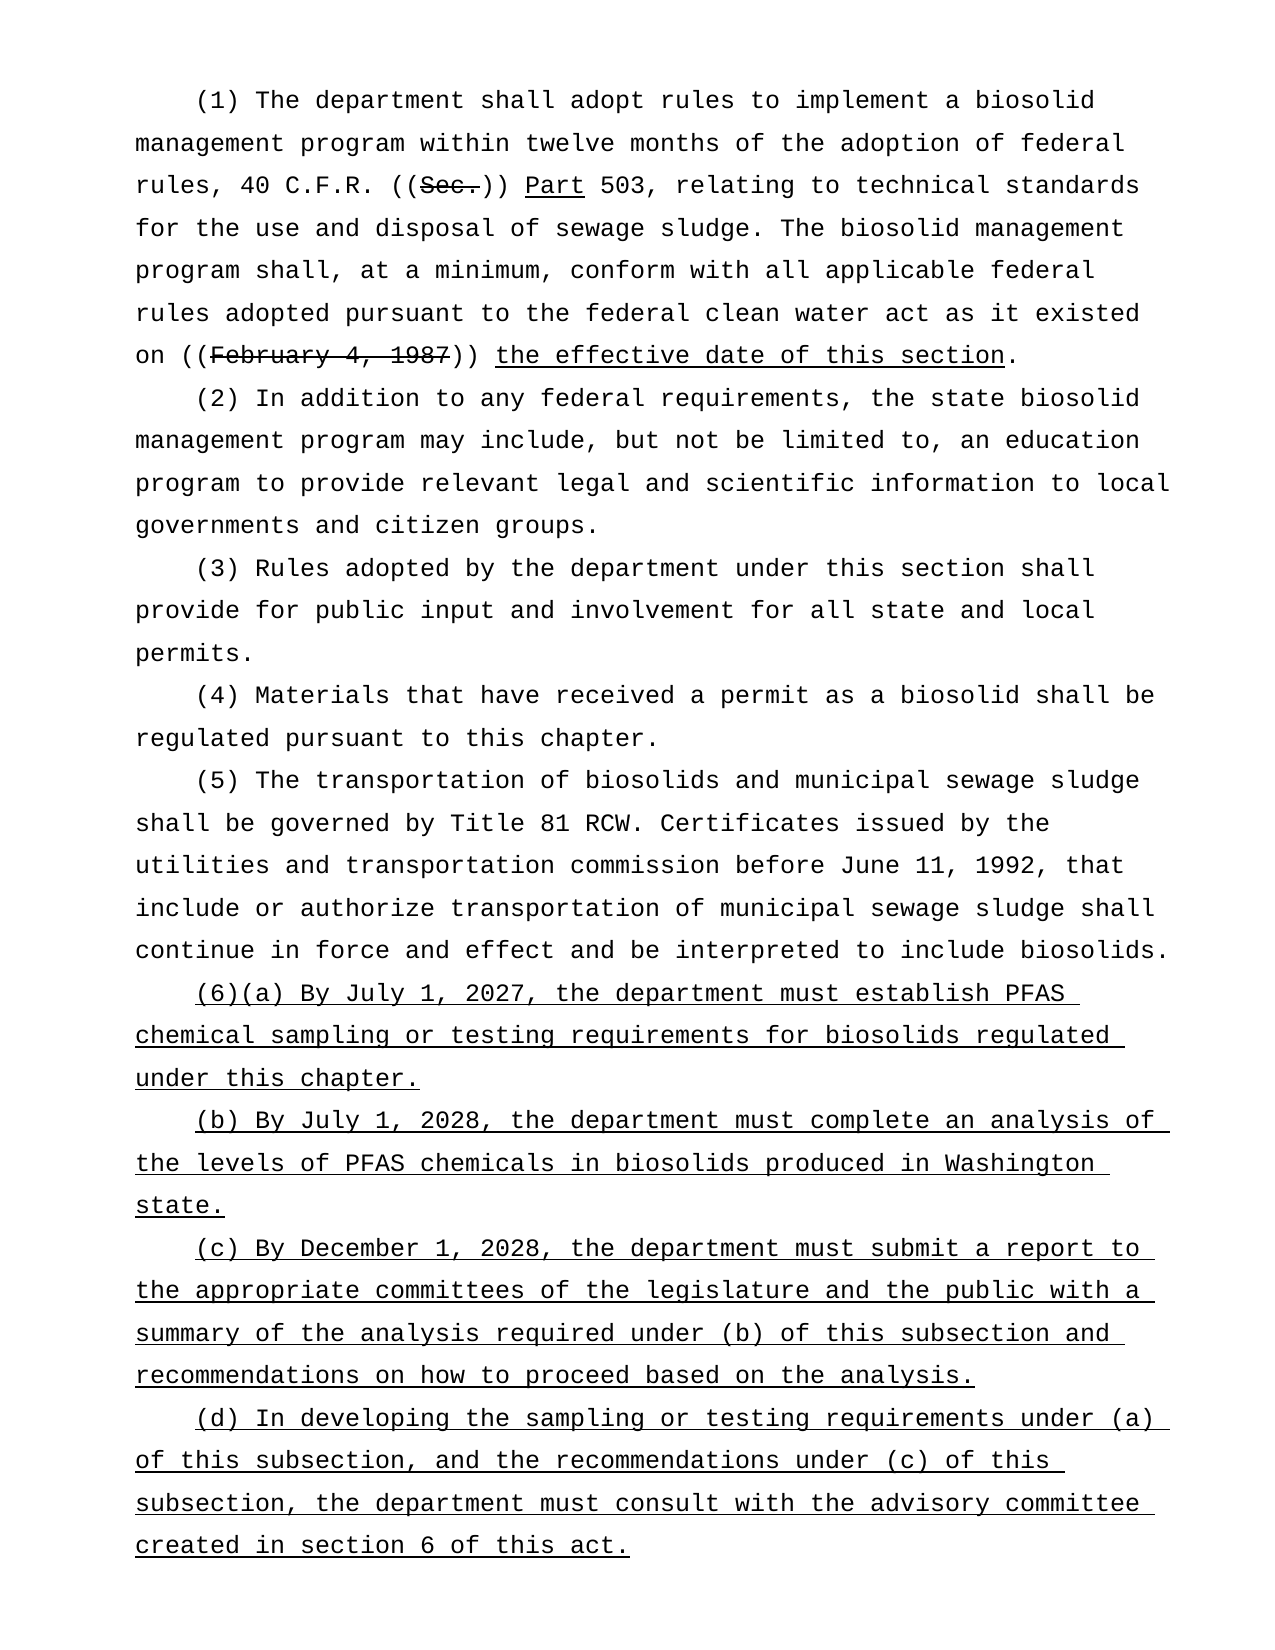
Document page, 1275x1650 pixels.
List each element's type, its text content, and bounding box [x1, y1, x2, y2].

text (5) The transportation of biosolids and municipal sewage sludge shall be governed by Title 81 RCW. Certificates issued by the utilities and transportation commission before June 11, 1992, that include or authorize transportation of municipal sewage sludge shall continue in force and effect and be interpreted to include biosolids. [135, 755, 1170, 967]
text (4) Materials that have received a permit as a biosolid shall be regulated pursuant to this chapter. [135, 670, 1170, 755]
text (c) By December 1, 2028, the department must submit a report to the appropriate committees of the legislature and the public with a summary of the analysis required under (b) of this subsection and recommendations on how to proceed based on the analysis. [135, 1222, 1170, 1392]
text (1) The department shall adopt rules to implement a biosolid management program within twelve months of the adoption of federal rules, 40 C.F.R. ((Sec.)) Part 503, relating to technical standards for the use and disposal of sewage sludge. The biosolid management program shall, at a minimum, conform with all applicable federal rules adopted pursuant to the federal clean water act as it existed on ((February 4, 1987)) the effective date of this section. [135, 75, 1170, 372]
text (d) In developing the sampling or testing requirements under (a) of this subsection, and the recommendations under (c) of this subsection, the department must consult with the advisory committee created in section 6 of this act. [135, 1392, 1170, 1562]
text (2) In addition to any federal requirements, the state biosolid management program may include, but not be limited to, an education program to provide relevant legal and scientific information to local governments and citizen groups. [135, 372, 1170, 542]
text (3) Rules adopted by the department under this section shall provide for public input and involvement for all state and local permits. [135, 542, 1170, 670]
text (b) By July 1, 2028, the department must complete an analysis of the levels of PFAS chemicals in biosolids produced in Washington state. [135, 1095, 1170, 1222]
text (6)(a) By July 1, 2027, the department must establish PFAS chemical sampling or testing requirements for biosolids regulated under this chapter. [135, 967, 1170, 1095]
